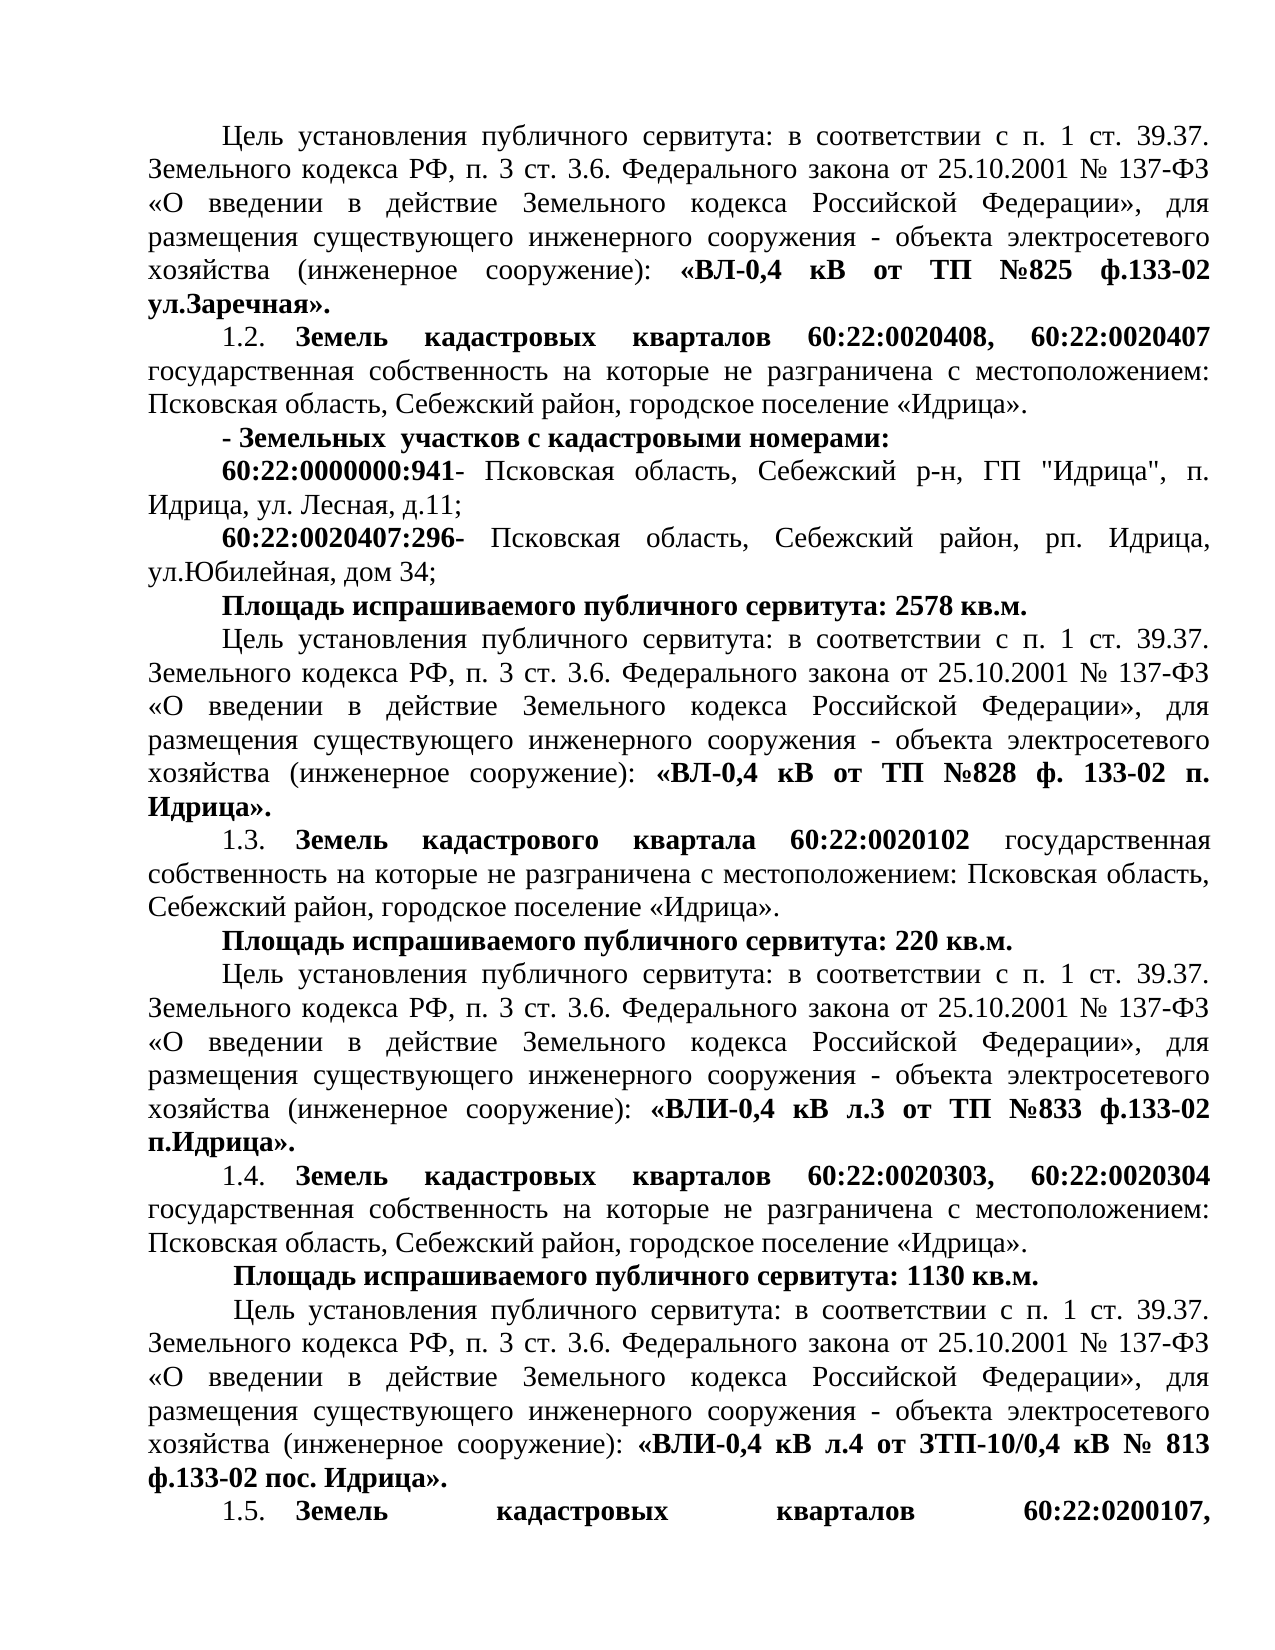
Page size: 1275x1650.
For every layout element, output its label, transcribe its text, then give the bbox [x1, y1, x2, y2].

text Цель установления публичного сервитута: в соответствии с п. 1 ст. 39.37. Земельного кодекса РФ, п. 3 ст. 3.6. Федерального закона от 25.10.2001 № 137-ФЗ «О введении в действие Земельного кодекса Российской Федерации», для размещения существующего инженерного сооружения - объекта электросетевого хозяйства (инженерное сооружение): «ВЛ-0,4 кВ от ТП №828 ф. 133-02 п. Идрица». [148, 621, 1211, 822]
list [148, 1493, 1211, 1527]
text Площадь испрашиваемого публичного сервитута: 1130 кв.м. [148, 1258, 1211, 1292]
text Цель установления публичного сервитута: в соответствии с п. 1 ст. 39.37. Земельного кодекса РФ, п. 3 ст. 3.6. Федерального закона от 25.10.2001 № 137-ФЗ «О введении в действие Земельного кодекса Российской Федерации», для размещения существующего инженерного сооружения - объекта электросетевого хозяйства (инженерное сооружение): «ВЛИ-0,4 кВ л.3 от ТП №833 ф.133-02 п.Идрица». [148, 957, 1211, 1158]
text Цель установления публичного сервитута: в соответствии с п. 1 ст. 39.37. Земельного кодекса РФ, п. 3 ст. 3.6. Федерального закона от 25.10.2001 № 137-ФЗ «О введении в действие Земельного кодекса Российской Федерации», для размещения существующего инженерного сооружения - объекта электросетевого хозяйства (инженерное сооружение): «ВЛИ-0,4 кВ л.4 от ЗТП-10/0,4 кВ № 813 ф.133-02 пос. Идрица». [148, 1292, 1211, 1493]
text Площадь испрашиваемого публичного сервитута: 220 кв.м. [148, 923, 1211, 957]
text 60:22:0020407:296- Псковская область, Себежский район, рп. Идрица, ул.Юбилейная, дом 34; [148, 521, 1211, 588]
list Земель кадастровых кварталов 60:22:0020303, 60:22:0020304 государственная собственность на которые не разграничена с местоположением: Псковская область, Себежский район, городское поселение «Идрица». [148, 1158, 1211, 1258]
text Площадь испрашиваемого публичного сервитута: 2578 кв.м. [148, 588, 1211, 621]
text Цель установления публичного сервитута: в соответствии с п. 1 ст. 39.37. Земельного кодекса РФ, п. 3 ст. 3.6. Федерального закона от 25.10.2001 № 137-ФЗ «О введении в действие Земельного кодекса Российской Федерации», для размещения существующего инженерного сооружения - объекта электросетевого хозяйства (инженерное сооружение): «ВЛ-0,4 кВ от ТП №825 ф.133-02 ул.Заречная». [148, 118, 1211, 319]
text - Земельных участков с кадастровыми номерами: [148, 420, 1211, 453]
text 60:22:0000000:941- Псковская область, Себежский р-н, ГП "Идрица", п. Идрица, ул. Лесная, д.11; [148, 453, 1211, 521]
list Земель кадастрового квартала 60:22:0020102 государственная собственность на которые не разграничена с местоположением: Псковская область, Себежский район, городское поселение «Идрица». [148, 822, 1211, 923]
list Земель кадастровых кварталов 60:22:0020408, 60:22:0020407 государственная собственность на которые не разграничена с местоположением: Псковская область, Себежский район, городское поселение «Идрица». [148, 319, 1211, 420]
